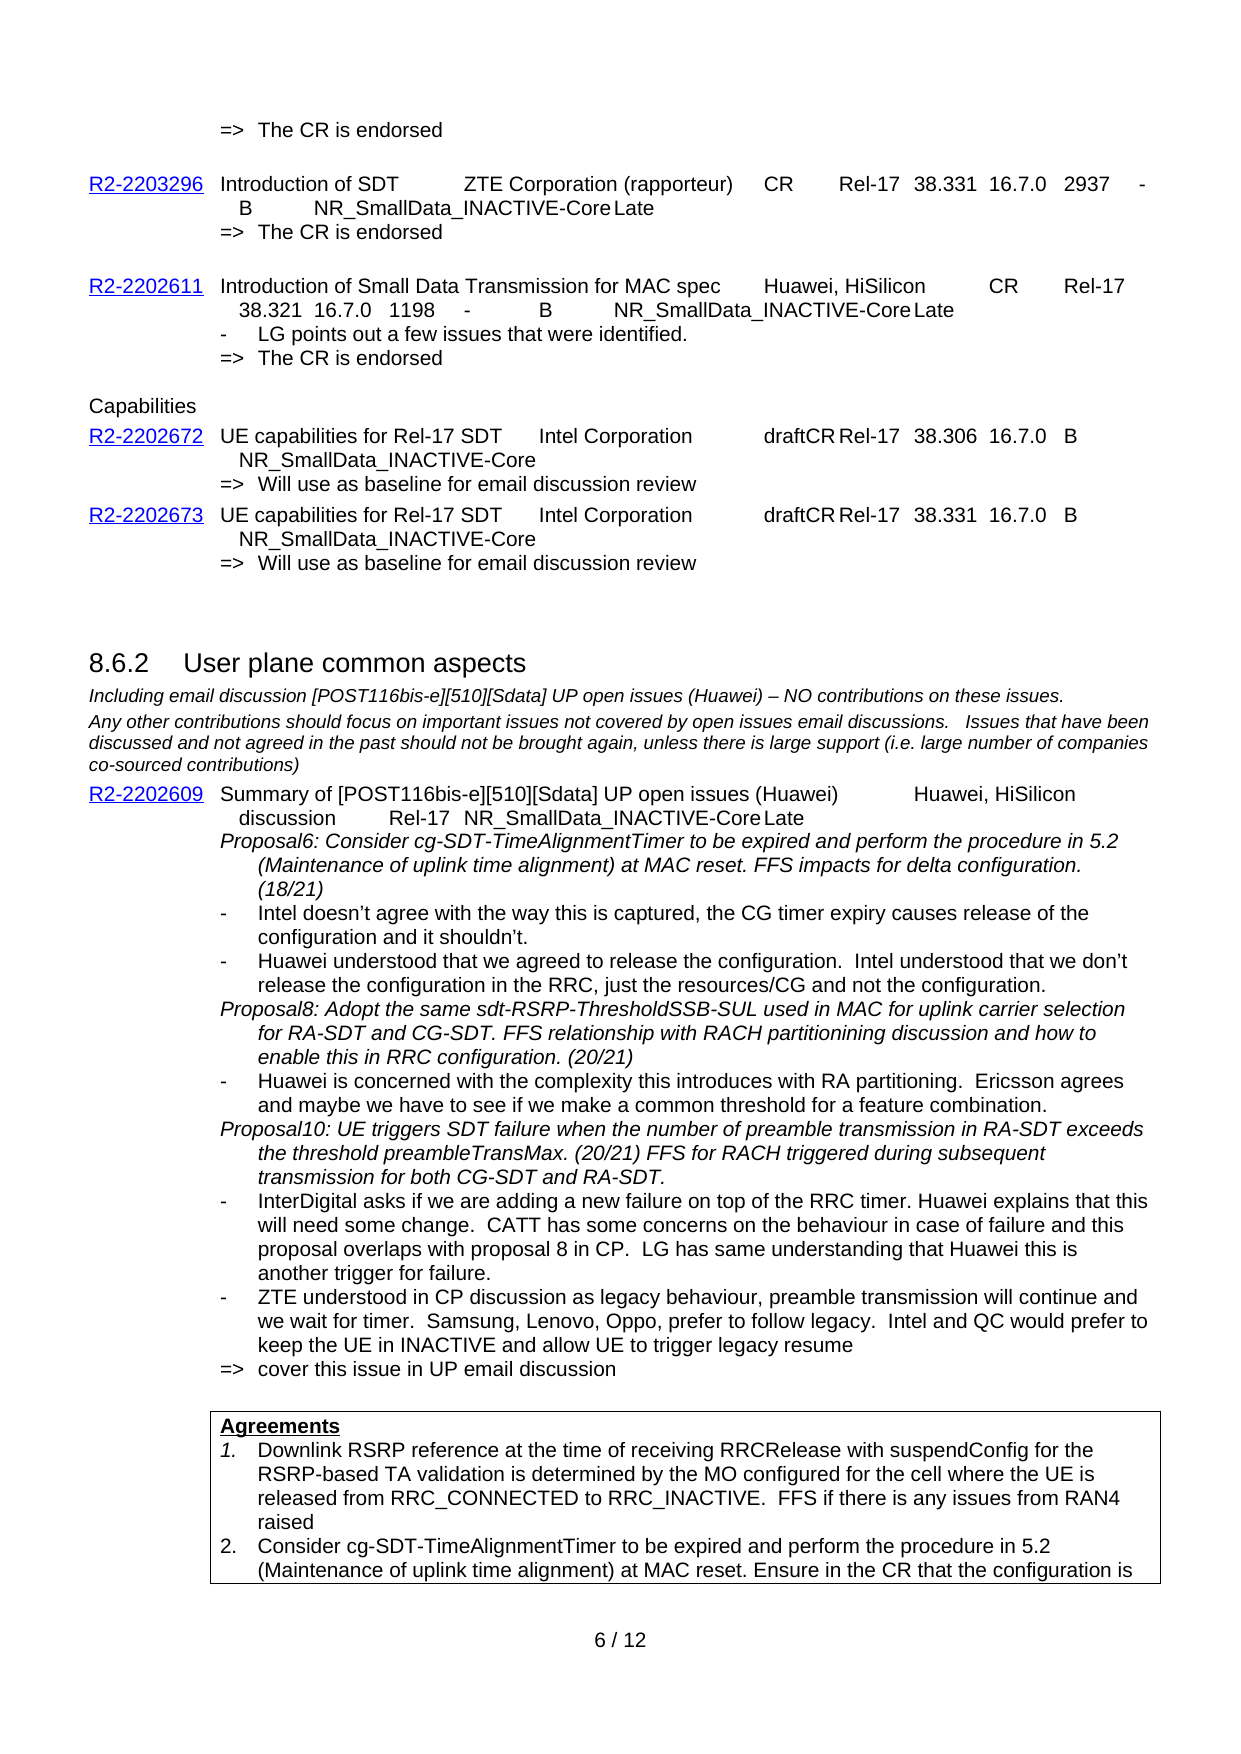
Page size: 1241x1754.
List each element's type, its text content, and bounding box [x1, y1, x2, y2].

text - Intel doesn’t agree with the way this is captured, the CG timer expiry causes release of the configuration and it shouldn’t. [220, 901, 1152, 949]
text - Huawei understood that we agreed to release the configuration. Intel understood that we don’t release the configuration in the RRC, just the resources/CG and not the configuration. [220, 949, 1152, 997]
title R2-2203296 Introduction of SDT ZTE Corporation (rapporteur) CR Rel-17 38.331 16.7.0 2937 - B NR_SmallData_INACTIVE-Core Late [89, 172, 1152, 220]
text => cover this issue in UP email discussion [220, 1356, 1152, 1380]
text - Huawei is concerned with the complexity this introduces with RA partitioning. Ericsson agrees and maybe we have to see if we make a common threshold for a feature combination. [220, 1069, 1152, 1117]
text - InterDigital asks if we are adding a new failure on top of the RRC timer. Huawei explains that this will need some change. CATT has some concerns on the behaviour in case of failure and this proposal overlaps with proposal 8 in CP. LG has same understanding that Huawei this is another trigger for failure. [220, 1189, 1152, 1284]
text => Will use as baseline for email discussion review [220, 472, 1152, 496]
text Proposal10: UE triggers SDT failure when the number of preamble transmission in RA-SDT exceeds the threshold preambleTransMax. (20/21) FFS for RACH triggered during subsequent transmission for both CG-SDT and RA-SDT. [220, 1117, 1152, 1189]
title R2-2202672 UE capabilities for Rel-17 SDT Intel Corporation draftCR Rel-17 38.306 16.7.0 B NR_SmallData_INACTIVE-Core [89, 424, 1152, 472]
text - ZTE understood in CP discussion as legacy behaviour, preamble transmission will continue and we wait for timer. Samsung, Lenovo, Oppo, prefer to follow legacy. Intel and QC would prefer to keep the UE in INACTIVE and allow UE to trigger legacy resume [220, 1284, 1152, 1356]
text => The CR is endorsed [220, 220, 1152, 244]
text Proposal6: Consider cg-SDT-TimeAlignmentTimer to be expired and perform the procedure in 5.2 (Maintenance of uplink time alignment) at MAC reset. FFS impacts for delta configuration. (18/21) [220, 829, 1152, 901]
text Including email discussion [POST116bis-e][510][Sdata] UP open issues (Huawei) – NO contributions on these issues. [89, 685, 1152, 706]
list Downlink RSRP reference at the time of receiving RRCRelease with suspendConfig for the RSRP-based TA validation is determined by the MO configured for the cell where the UE is released from RRC_CONNECTED to RRC_INACTIVE. FFS if there is any issues from RAN4 raised [211, 1434, 1160, 1530]
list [211, 1530, 1160, 1583]
text Proposal8: Adopt the same sdt-RSRP-ThresholdSSB-SUL used in MAC for uplink carrier selection for RA-SDT and CG-SDT. FFS relationship with RACH partitionining discussion and how to enable this in RRC configuration. (20/21) [220, 997, 1152, 1069]
title R2-2202673 UE capabilities for Rel-17 SDT Intel Corporation draftCR Rel-17 38.331 16.7.0 B NR_SmallData_INACTIVE-Core [89, 502, 1152, 550]
text => Will use as baseline for email discussion review [220, 550, 1152, 574]
text => The CR is endorsed [220, 346, 1152, 370]
title Agreements [211, 1412, 1160, 1434]
title R2-2202611 Introduction of Small Data Transmission for MAC spec Huawei, HiSilicon CR Rel-17 38.321 16.7.0 1198 - B NR_SmallData_INACTIVE-Core Late [89, 274, 1152, 322]
text => The CR is endorsed [220, 118, 1152, 142]
text Capabilities [89, 394, 1152, 418]
text Any other contributions should focus on important issues not covered by open issues email discussions. Issues that have been discussed and not agreed in the past should not be brought again, unless there is large support (i.e. large number of companies co-sourced contributions) [89, 711, 1152, 775]
title R2-2202609 Summary of [POST116bis-e][510][Sdata] UP open issues (Huawei) Huawei, HiSilicon discussion Rel-17 NR_SmallData_INACTIVE-Core Late [89, 781, 1152, 829]
text - LG points out a few issues that were identified. [220, 322, 1152, 346]
subtitle 8.6.2 User plane common aspects [89, 647, 1152, 678]
